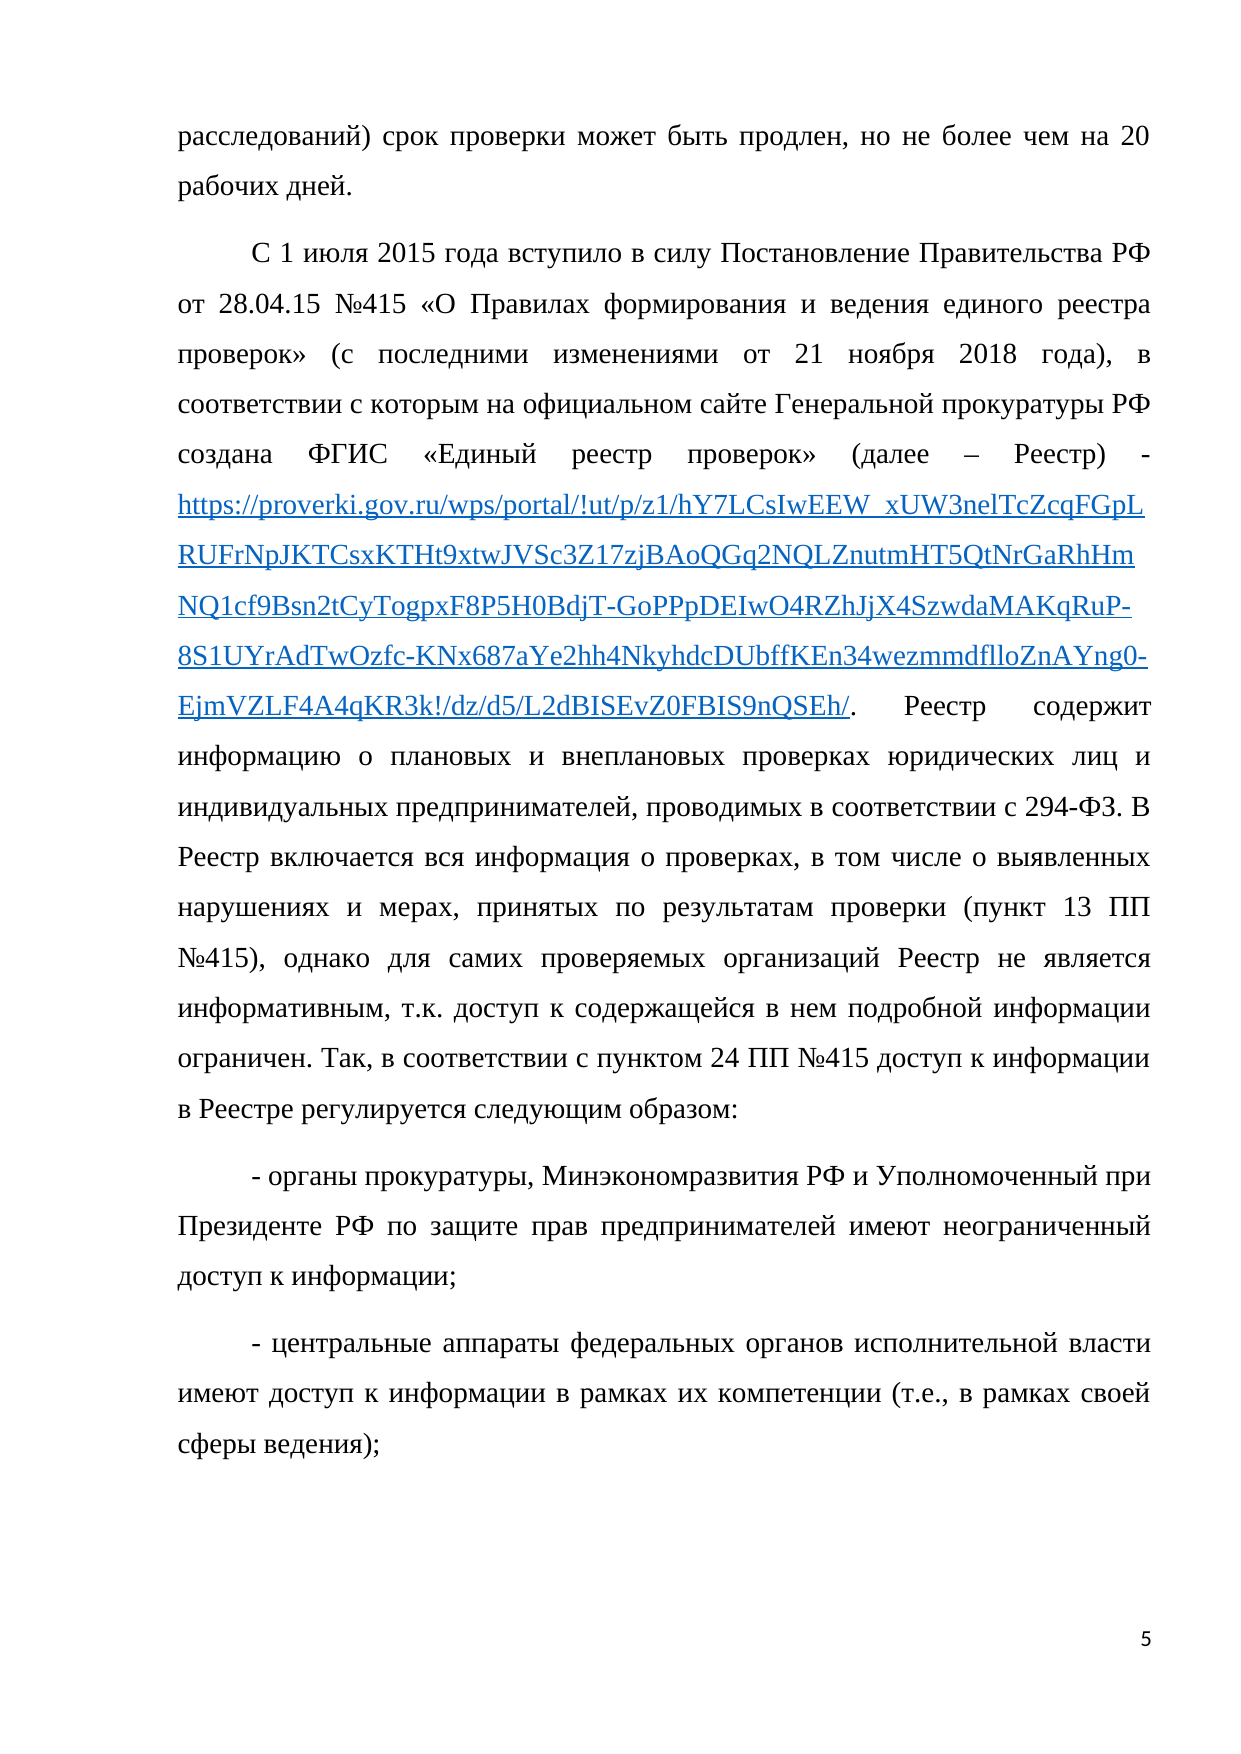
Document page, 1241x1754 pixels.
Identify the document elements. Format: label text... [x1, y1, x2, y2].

text - органы прокуратуры, Минэкономразвития РФ и Уполномоченный при Президенте РФ по защите прав предпринимателей имеют неограниченный доступ к информации; [177, 1158, 1152, 1292]
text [177, 118, 1152, 202]
text - центральные аппараты федеральных органов исполнительной власти имеют доступ к информации в рамках их компетенции (т.е., в рамках своей сферы ведения); [177, 1325, 1152, 1459]
text С 1 июля 2015 года вступило в силу Постановление Правительства РФ от 28.04.15 №415 «О Правилах формирования и ведения единого реестра проверок» (с последними изменениями от 21 ноября 2018 года), в соответствии с которым на официальном сайте Генеральной прокуратуры РФ создана ФГИС «Единый реестр проверок» (далее – Реестр) - https://proverki.gov.ru/wps/portal/!ut/p/z1/hY7LCsIwEEW_xUW3nelTcZcqFGpLRUFrNpJKTCsxKTHt9xtwJVSc3Z17zjBAoQGq2NQLZnutmHT5QtNrGaRhHmNQ1cf9Bsn2tCyTogpxF8P5H0BdjT-GoPPpDEIwO4RZhJjX4SzwdaMAKqRuP-8S1UYrAdTwOzfc-KNx687aYe2hh4NkyhdcDUbffKEn34wezmmdflloZnAYng0-EjmVZLF4A4qKR3k!/dz/d5/L2dBISEvZ0FBIS9nQSEh/. Реестр содержит информацию о плановых и внеплановых проверках юридических лиц и индивидуальных предпринимателей, проводимых в соответствии с 294-ФЗ. В Реестр включается вся информация о проверках, в том числе о выявленных нарушениях и мерах, принятых по результатам проверки (пункт 13 ПП №415), однако для самих проверяемых организаций Реестр не является информативным, т.к. доступ к содержащейся в нем подробной информации ограничен. Так, в соответствии с пунктом 24 ПП №415 доступ к информации в Реестре регулируется следующим образом: [177, 235, 1152, 1124]
